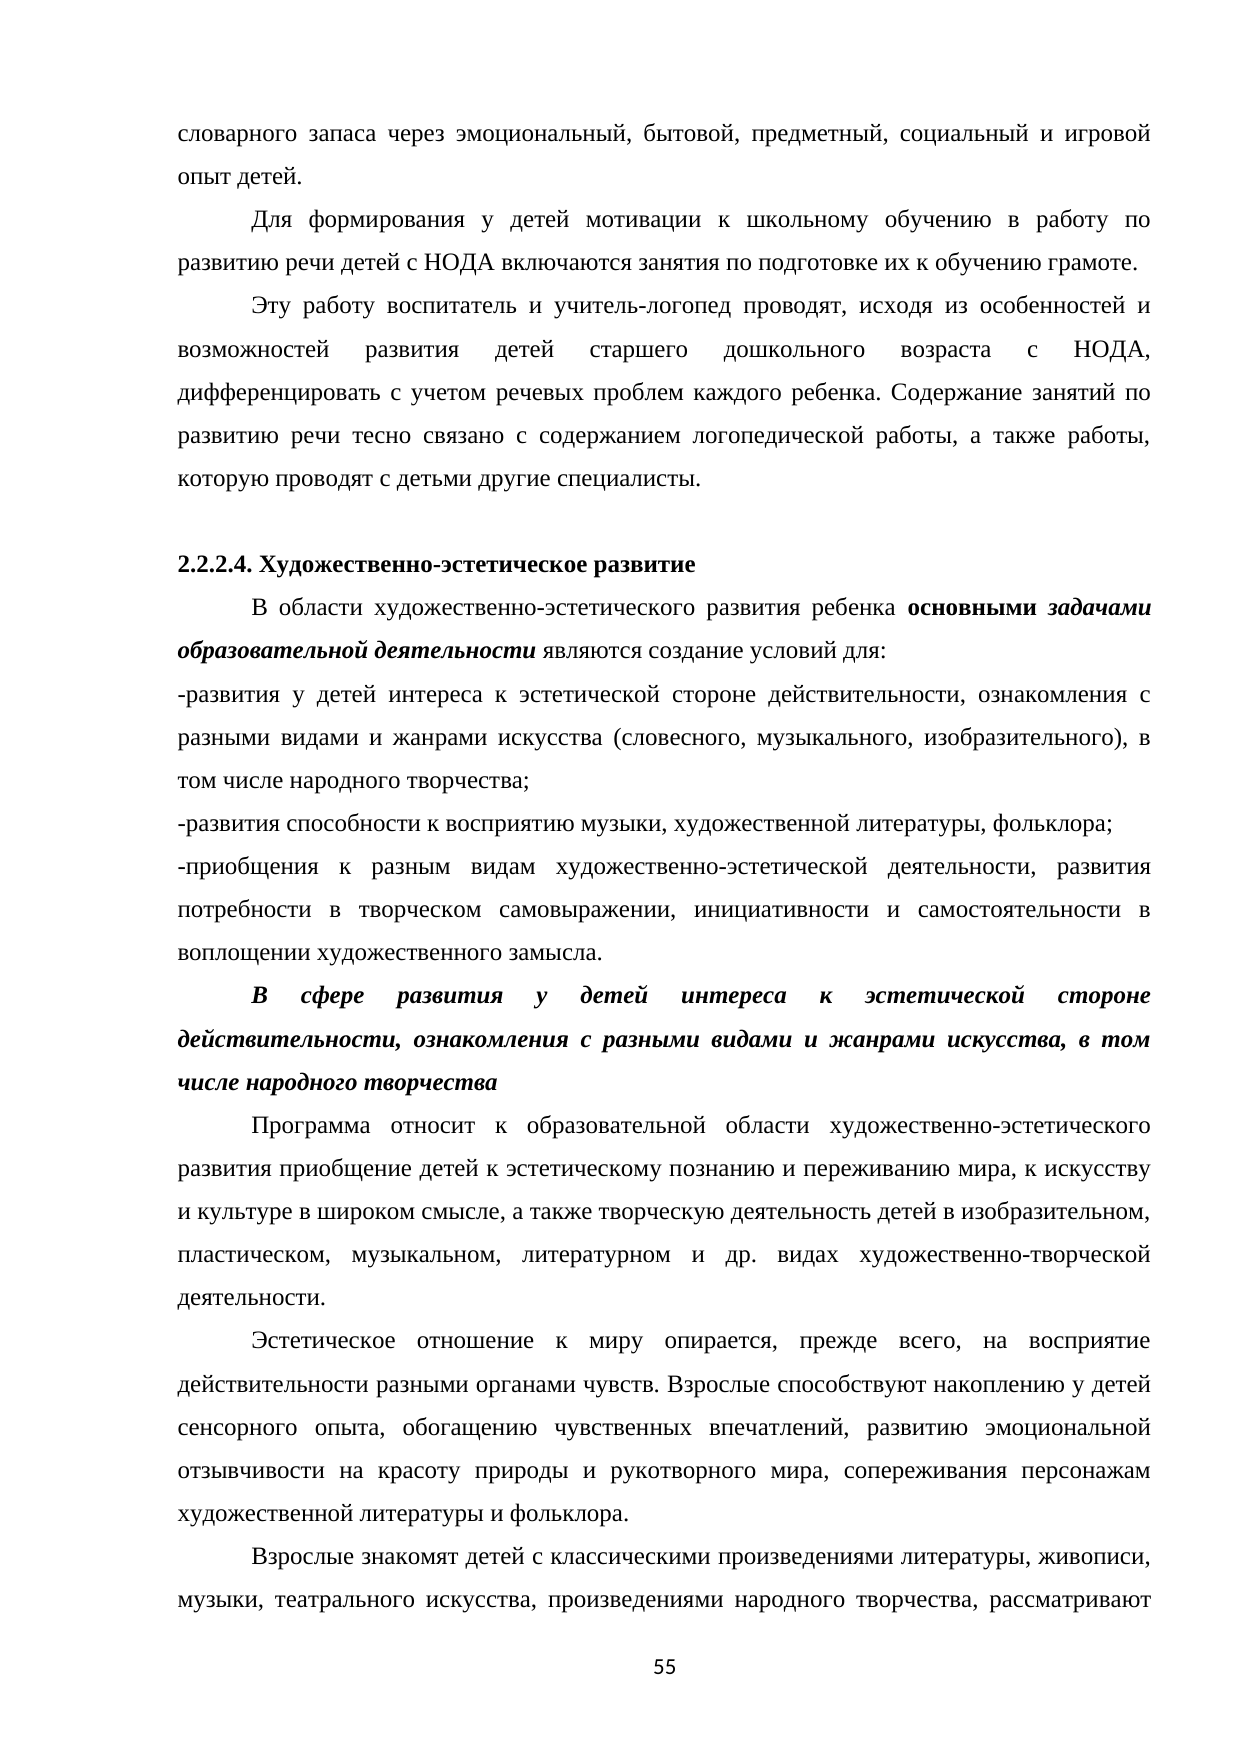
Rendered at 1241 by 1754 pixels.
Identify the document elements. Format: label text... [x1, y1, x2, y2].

text Для формирования у детей мотивации к школьному обучению в работу по развитию речи детей с НОДА включаются занятия по подготовке их к обучению грамоте. [177, 204, 1152, 276]
text Эстетическое отношение к миру опирается, прежде всего, на восприятие действительности разными органами чувств. Взрослые способствуют накоплению у детей сенсорного опыта, обогащению чувственных впечатлений, развитию эмоциональной отзывчивости на красоту природы и рукотворного мира, сопереживания персонажам художественной литературы и фольклора. [177, 1326, 1152, 1527]
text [177, 1541, 1152, 1613]
text 2.2.2.4. Художественно-эстетическое развитие [177, 549, 1152, 578]
text -развития у детей интереса к эстетической стороне действительности, ознакомления с разными видами и жанрами искусства (словесного, музыкального, изобразительного), в том числе народного творчества; [177, 679, 1152, 794]
text В сфере развития у детей интереса к эстетической стороне действительности, ознакомления с разными видами и жанрами искусства, в том числе народного творчества [177, 981, 1152, 1096]
text Эту работу воспитатель и учитель-логопед проводят, исходя из особенностей и возможностей развития детей старшего дошкольного возраста с НОДА, дифференцировать с учетом речевых проблем каждого ребенка. Содержание занятий по развитию речи тесно связано с содержанием логопедической работы, а также работы, которую проводят с детьми другие специалисты. [177, 291, 1152, 492]
text -развития способности к восприятию музыки, художественной литературы, фольклора; [177, 808, 1152, 837]
text В области художественно-эстетического развития ребенка основными задачами образовательной деятельности являются создание условий для: [177, 592, 1152, 664]
text -приобщения к разным видам художественно-эстетической деятельности, развития потребности в творческом самовыражении, инициативности и самостоятельности в воплощении художественного замысла. [177, 851, 1152, 966]
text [177, 118, 1152, 190]
text Программа относит к образовательной области художественно-эстетического развития приобщение детей к эстетическому познанию и переживанию мира, к искусству и культуре в широком смысле, а также творческую деятельность детей в изобразительном, пластическом, музыкальном, литературном и др. видах художественно-творческой деятельности. [177, 1110, 1152, 1311]
